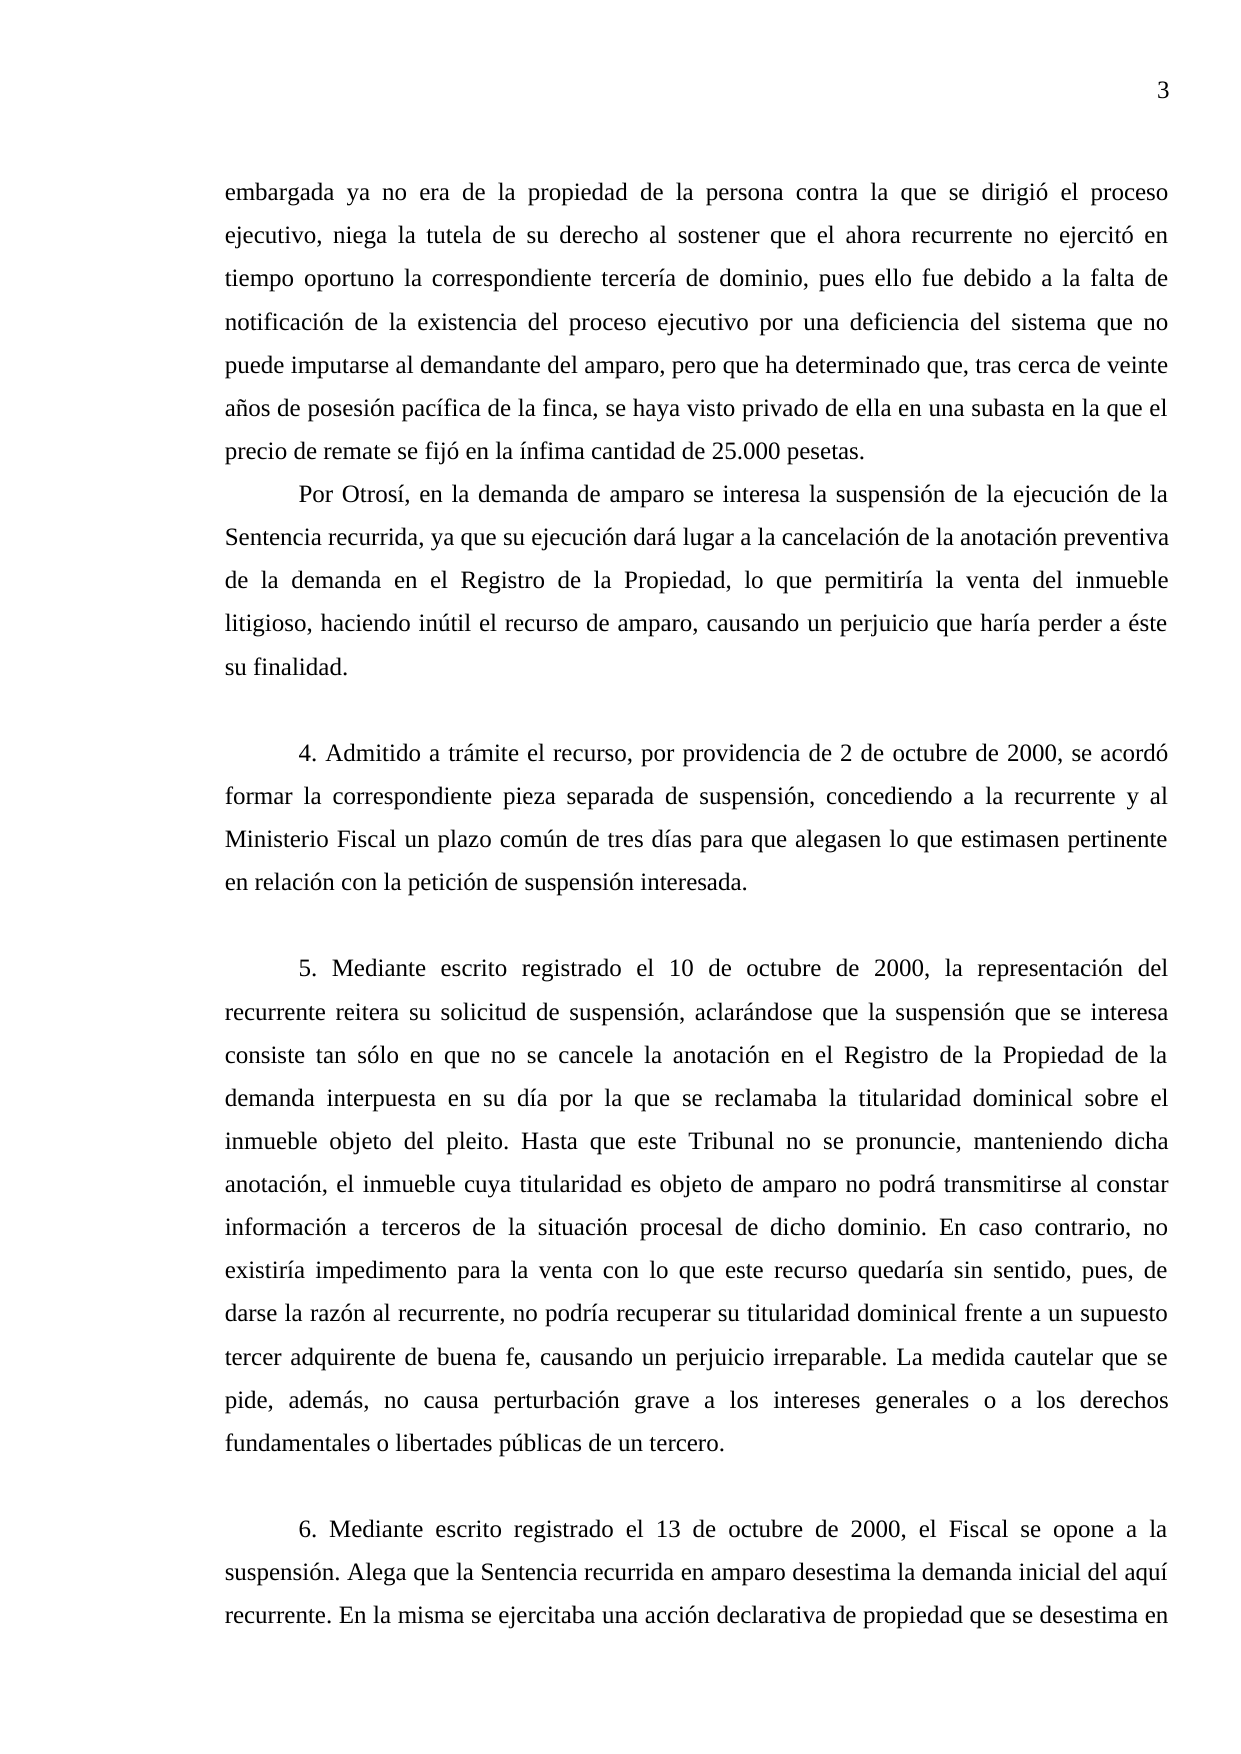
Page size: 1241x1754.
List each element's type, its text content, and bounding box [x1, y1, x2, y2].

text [224, 177, 1169, 465]
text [224, 1514, 1169, 1629]
text 4. Admitido a trámite el recurso, por providencia de 2 de octubre de 2000, se acordó formar la correspondiente pieza separada de suspensión, concediendo a la recurrente y al Ministerio Fiscal un plazo común de tres días para que alegasen lo que estimasen pertinente en relación con la petición de suspensión interesada. [224, 738, 1169, 896]
text Por Otrosí, en la demanda de amparo se interesa la suspensión de la ejecución de la Sentencia recurrida, ya que su ejecución dará lugar a la cancelación de la anotación preventiva de la demanda en el Registro de la Propiedad, lo que permitiría la venta del inmueble litigioso, haciendo inútil el recurso de amparo, causando un perjuicio que haría perder a éste su finalidad. [224, 479, 1169, 680]
text 5. Mediante escrito registrado el 10 de octubre de 2000, la representación del recurrente reitera su solicitud de suspensión, aclarándose que la suspensión que se interesa consiste tan sólo en que no se cancele la anotación en el Registro de la Propiedad de la demanda interpuesta en su día por la que se reclamaba la titularidad dominical sobre el inmueble objeto del pleito. Hasta que este Tribunal no se pronuncie, manteniendo dicha anotación, el inmueble cuya titularidad es objeto de amparo no podrá transmitirse al constar información a terceros de la situación procesal de dicho dominio. En caso contrario, no existiría impedimento para la venta con lo que este recurso quedaría sin sentido, pues, de darse la razón al recurrente, no podría recuperar su titularidad dominical frente a un supuesto tercer adquirente de buena fe, causando un perjuicio irreparable. La medida cautelar que se pide, además, no causa perturbación grave a los intereses generales o a los derechos fundamentales o libertades públicas de un tercero. [224, 953, 1169, 1457]
